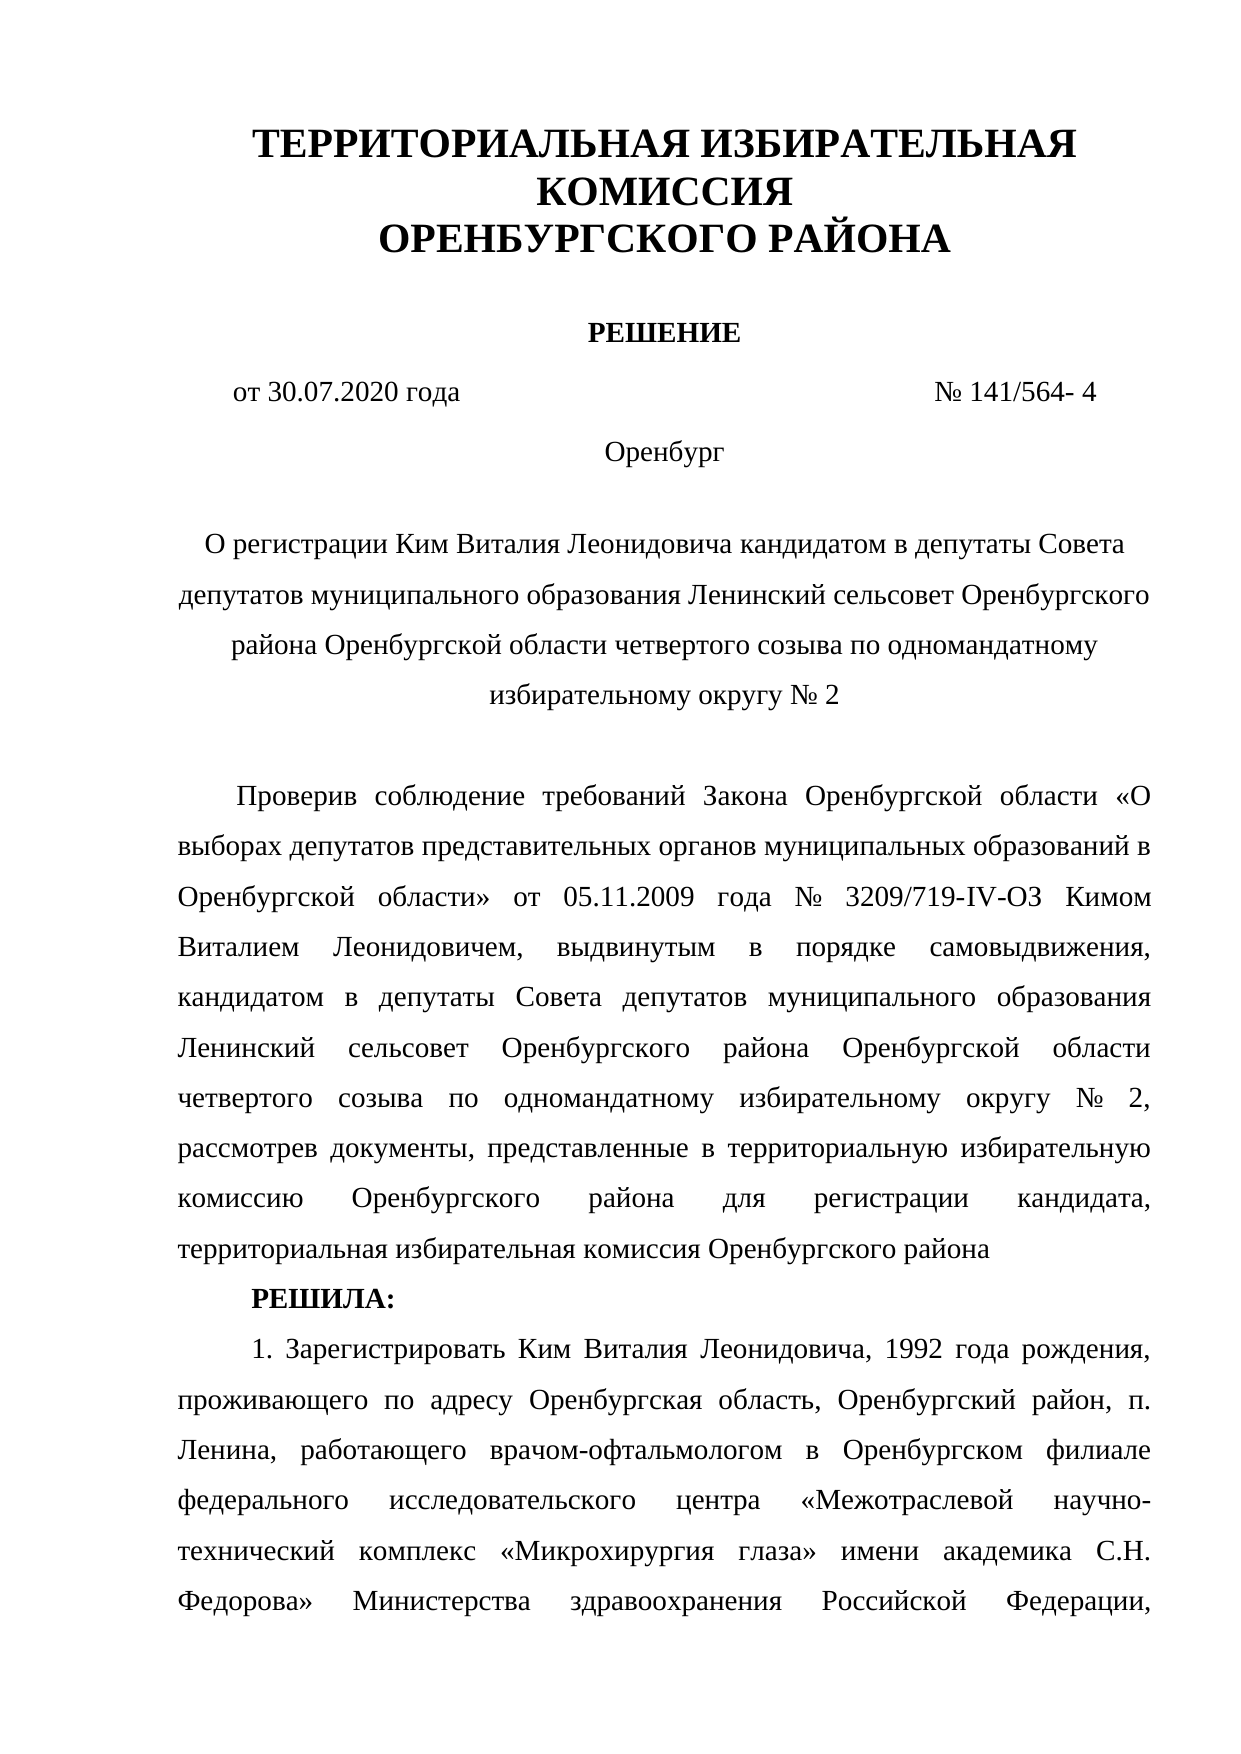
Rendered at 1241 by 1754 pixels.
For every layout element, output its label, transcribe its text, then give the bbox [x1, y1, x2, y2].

text от 30.07.2020 года № 141/564- 4 [177, 374, 1152, 408]
text Оренбург [177, 434, 1152, 467]
text Проверив соблюдение требований Закона Оренбургской области «О выборах депутатов представительных органов муниципальных образований в Оренбургской области» от 05.11.2009 года № 3209/719-IV-ОЗ Кимом Виталием Леонидовичем, выдвинутым в порядке самовыдвижения, кандидатом в депутаты Совета депутатов муниципального образования Ленинский сельсовет Оренбургского района Оренбургской области четвертого созыва по одномандатному избирательному округу № 2, рассмотрев документы, представленные в территориальную избирательную комиссию Оренбургского района для регистрации кандидата, территориальная избирательная комиссия Оренбургского района [177, 778, 1152, 1264]
text РЕШЕНИЕ [177, 315, 1152, 348]
text РЕШИЛА: [177, 1281, 1152, 1315]
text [177, 1332, 1152, 1617]
text ТЕРРИТОРИАЛЬНАЯ ИЗБИРАТЕЛЬНАЯ КОМИССИЯ [177, 118, 1152, 214]
text О регистрации Ким Виталия Леонидовича кандидатом в депутаты Совета депутатов муниципального образования Ленинский сельсовет Оренбургского района Оренбургской области четвертого созыва по одномандатному избирательному округу № 2 [177, 527, 1152, 711]
text ОРЕНБУРГСКОГО РАЙОНА [177, 214, 1152, 262]
